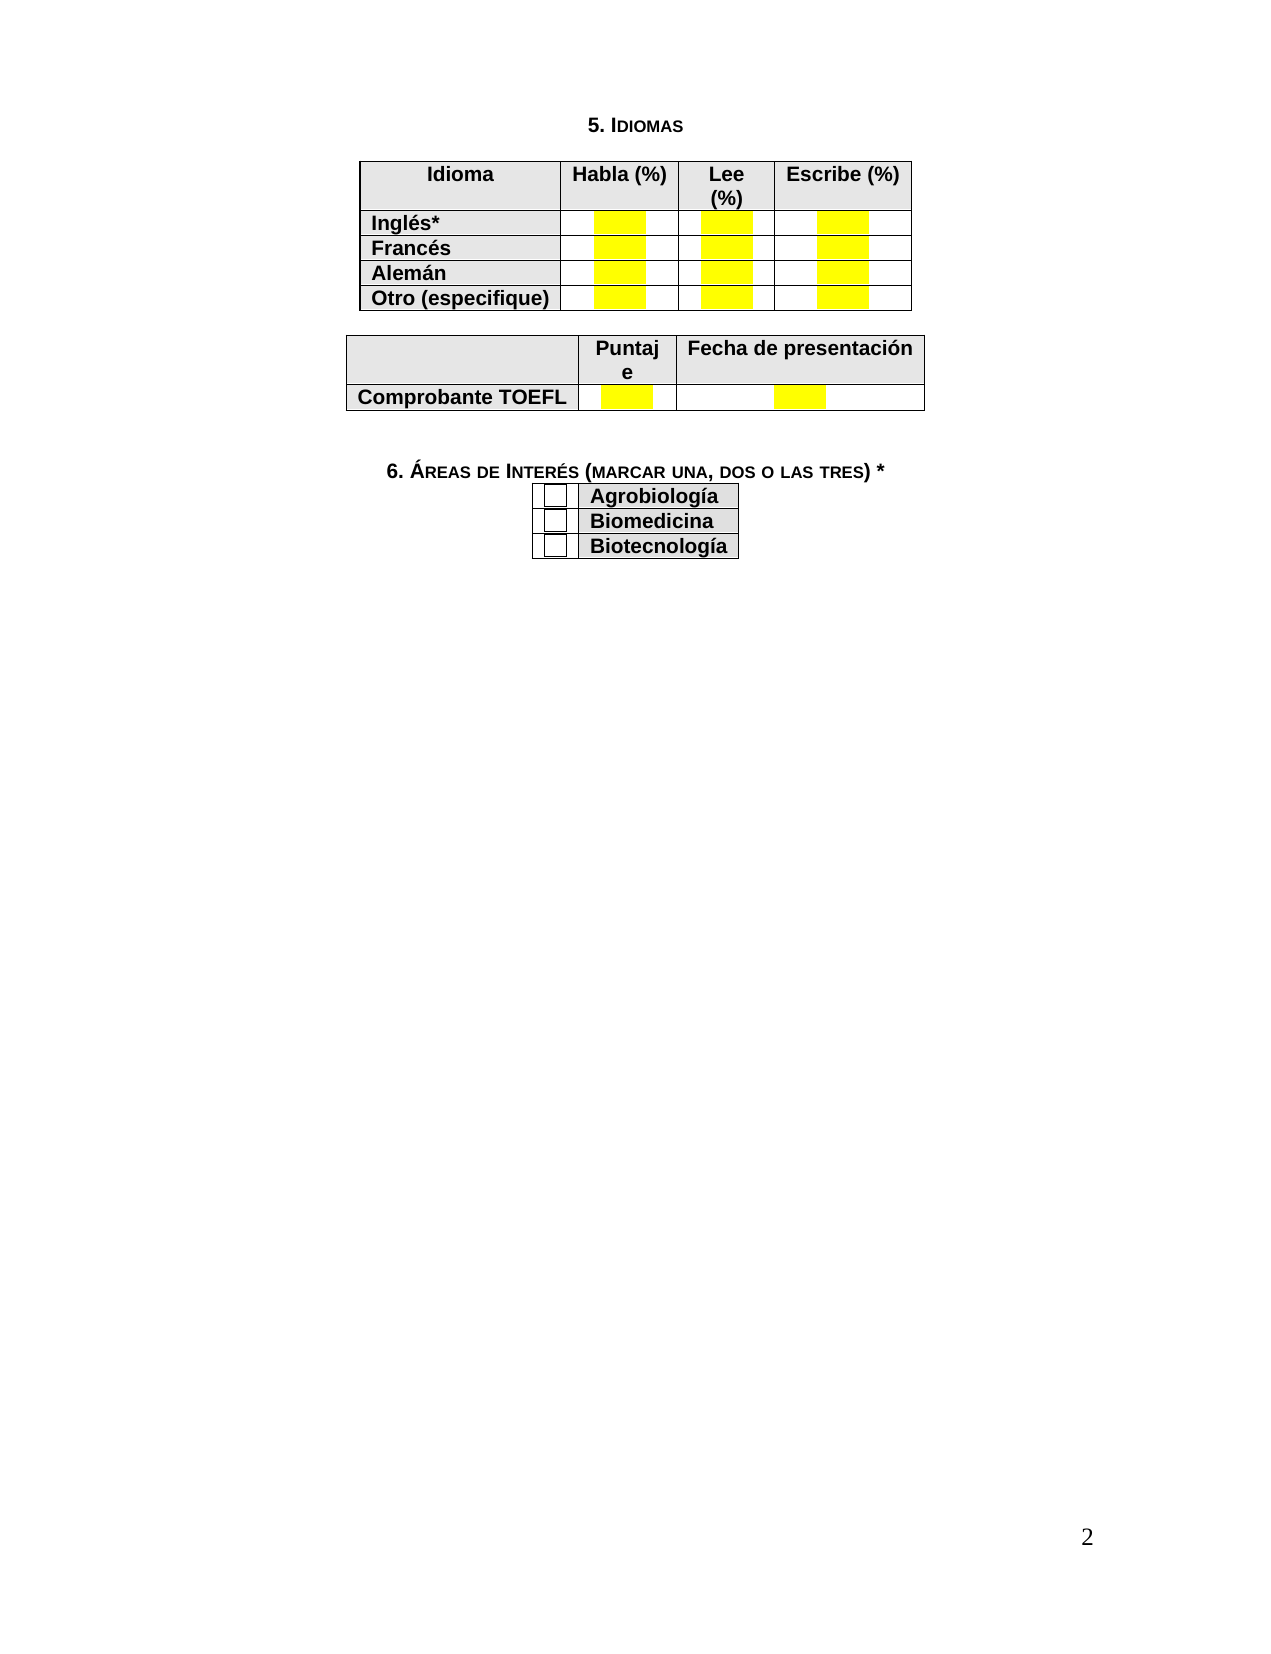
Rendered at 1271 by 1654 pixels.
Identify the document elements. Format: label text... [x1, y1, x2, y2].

table_cell [753, 236, 774, 259]
table_header [545, 485, 566, 506]
table_cell [646, 261, 678, 284]
table_header [567, 484, 578, 507]
table_header Idioma [361, 162, 560, 209]
table_cell [561, 236, 594, 259]
table_cell [677, 385, 774, 409]
table_header Escribe (%) [775, 162, 911, 209]
table_header Lee (%) [679, 162, 774, 209]
table_cell Biomedicina [579, 509, 738, 532]
table_cell [567, 534, 578, 557]
table_header Puntaje [579, 336, 676, 383]
table_cell [869, 236, 911, 259]
table_cell [646, 236, 678, 259]
table_header [533, 484, 544, 507]
table_cell [753, 261, 774, 284]
table_cell [679, 236, 701, 259]
table_cell [561, 211, 594, 234]
table_cell Inglés* [361, 211, 560, 234]
table_cell [545, 510, 566, 531]
table_cell [679, 211, 701, 234]
table_cell [579, 385, 601, 409]
table_cell [775, 211, 817, 234]
table_cell [533, 509, 544, 532]
table_cell [679, 261, 701, 284]
table_cell [775, 286, 817, 309]
table_header Agrobiología [579, 484, 738, 507]
table_cell [775, 236, 817, 259]
table_cell [561, 261, 594, 284]
table_cell [679, 286, 701, 309]
text 6. Áreas de Interés (marcar una, dos o las tres) * [177, 458, 1094, 482]
table_cell [869, 211, 911, 234]
text 5. Idiomas [177, 113, 1094, 137]
table_cell [753, 211, 774, 234]
table_cell [826, 385, 924, 409]
table_header [347, 336, 578, 383]
table_cell [775, 261, 817, 284]
table_cell [753, 286, 774, 309]
table_header Habla (%) [561, 162, 678, 209]
table_cell [533, 534, 544, 557]
table_cell [567, 509, 578, 532]
table_cell Alemán [361, 261, 560, 284]
table_cell Francés [361, 236, 560, 259]
table_cell [653, 385, 676, 409]
table_cell Biotecnología [579, 534, 738, 557]
table_cell [646, 211, 678, 234]
table_header Fecha de presentación [677, 336, 924, 383]
table_cell [869, 261, 911, 284]
table_cell Otro (especifique) [361, 286, 560, 309]
table_cell [545, 535, 566, 556]
table_cell Comprobante TOEFL [347, 385, 578, 409]
table_cell [646, 286, 678, 309]
table_cell [561, 286, 594, 309]
table_cell [869, 286, 911, 309]
